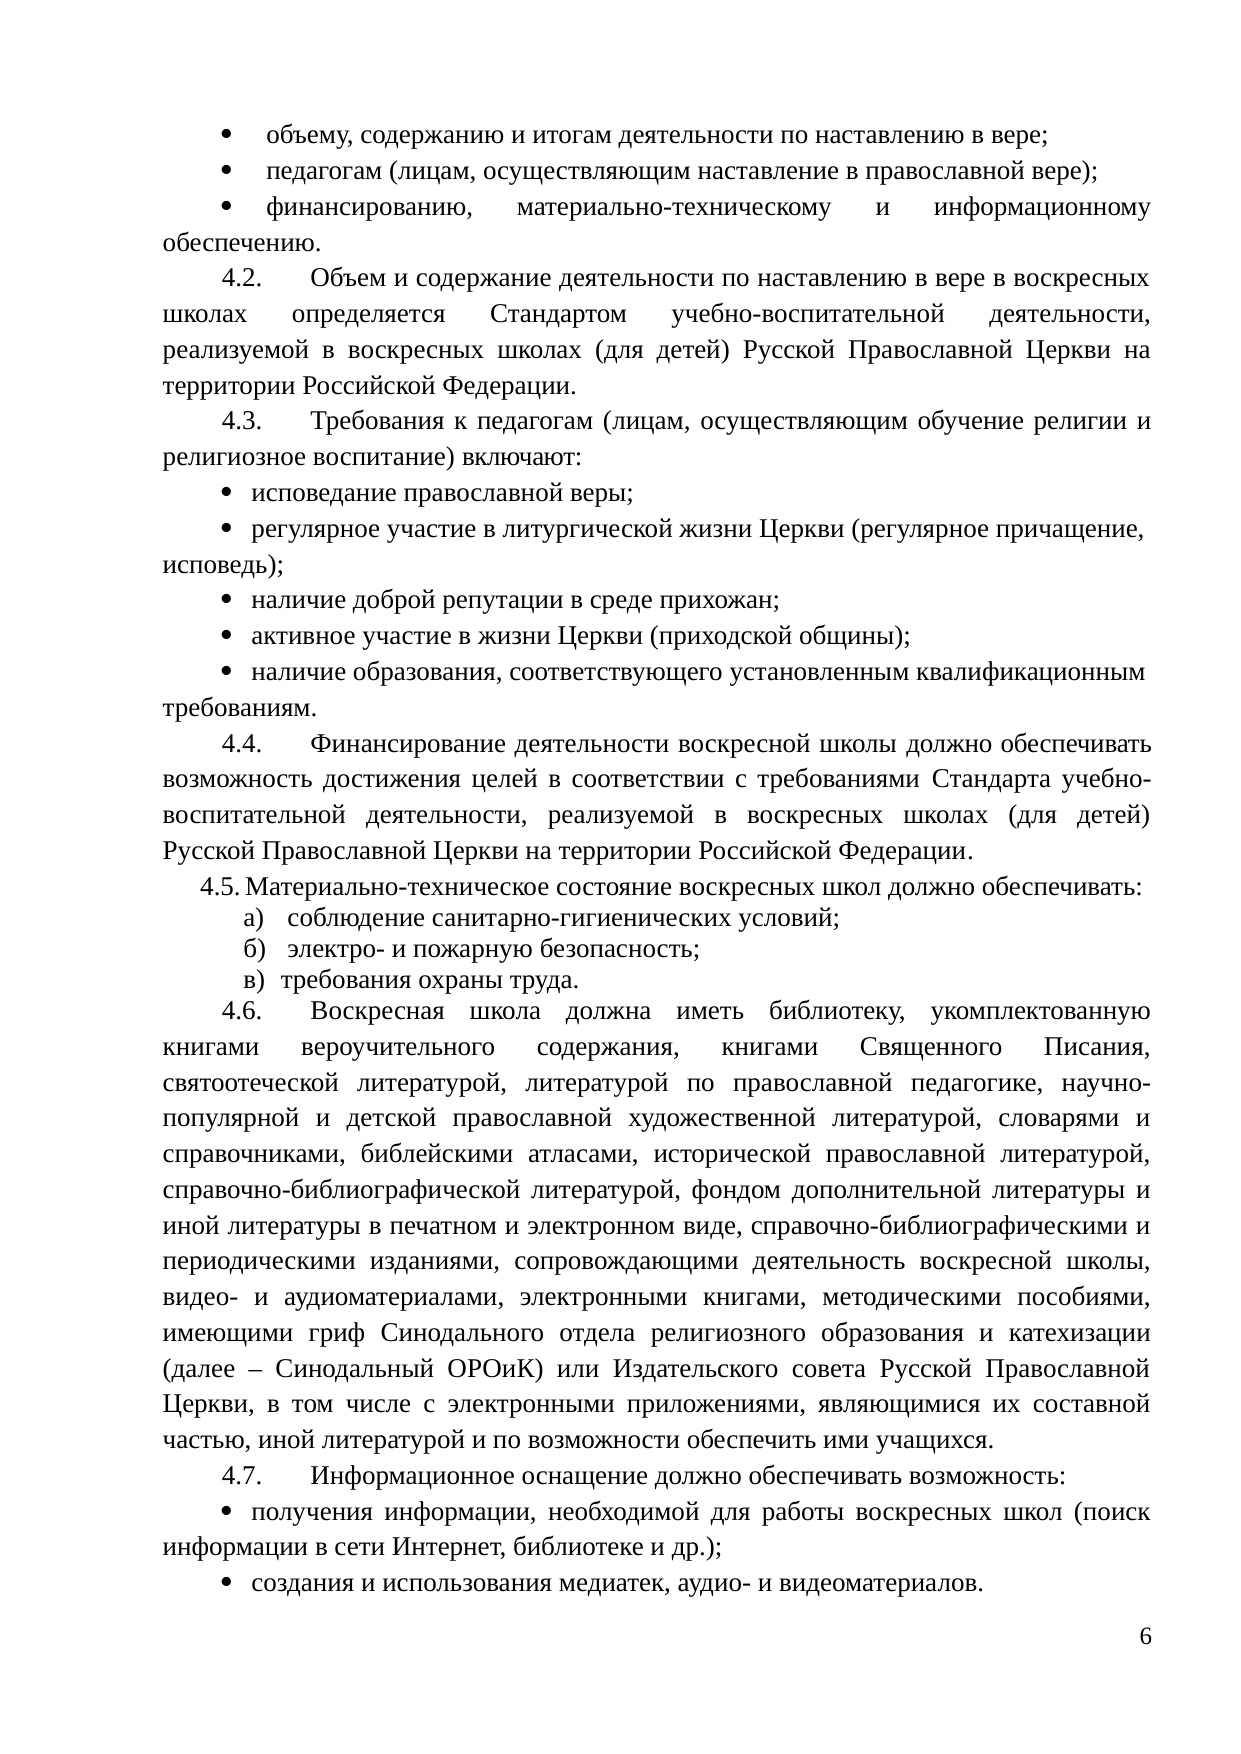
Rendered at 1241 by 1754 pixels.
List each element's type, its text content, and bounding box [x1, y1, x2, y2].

list Финансирование деятельности воскресной школы должно обеспечивать возможность достижения целей в соответствии с требованиями Стандарта учебно-воспитательной деятельности, реализуемой в воскресных школах (для детей) Русской Православной Церкви на территории Российской Федерации. [162, 727, 1152, 865]
list Требования к педагогам (лицам, осуществляющим обучение религии и религиозное воспитание) включают: [162, 404, 1152, 471]
list соблюдение санитарно-гигиенических условий; [243, 901, 1152, 932]
list регулярное участие в литургической жизни Церкви (регулярное причащение, исповедь); [162, 512, 1152, 579]
list Воскресная школа должна иметь библиотеку, укомплектованную книгами вероучительного содержания, книгами Священного Писания, святоотеческой литературой, литературой по православной педагогике, научно-популярной и детской православной художественной литературой, словарями и справочниками, библейскими атласами, исторической православной литературой, справочно-библиографической литературой, фондом дополнительной литературы и иной литературы в печатном и электронном виде, справочно-библиографическими и периодическими изданиями, сопровождающими деятельность воскресной школы, видео- и аудиоматериалами, электронными книгами, методическими пособиями, имеющими гриф Синодального отдела религиозного образования и катехизации (далее – Синодальный ОРОиК) или Издательского совета Русской Православной Церкви, в том числе с электронными приложениями, являющимися их составной частью, иной литературой и по возможности обеспечить ими учащихся. [162, 994, 1152, 1454]
list наличие образования, соответствующего установленным квалификационным требованиям. [162, 655, 1152, 722]
list создания и использования медиатек, аудио- и видеоматериалов. [162, 1566, 1152, 1597]
list Объем и содержание деятельности по наставлению в вере в воскресных школах определяется Стандартом учебно-воспитательной деятельности, реализуемой в воскресных школах (для детей) Русской Православной Церкви на территории Российской Федерации. [162, 262, 1152, 400]
list активное участие в жизни Церкви (приходской общины); [162, 619, 1152, 651]
list наличие доброй репутации в среде прихожан; [162, 583, 1152, 615]
list электро- и пожарную безопасность; [243, 932, 1152, 963]
list исповедание православной веры; [162, 476, 1152, 507]
list финансированию, материально-техническому и информационному обеспечению. [162, 190, 1152, 257]
list педагогам (лицам, осуществляющим наставление в православной вере); [162, 154, 1152, 185]
list Материально-техническое состояние воскресных школ должно обеспечивать: [200, 870, 1152, 901]
list требования охраны труда. [243, 963, 1152, 994]
list получения информации, необходимой для работы воскресных школ (поиск информации в сети Интернет, библиотеке и др.); [162, 1494, 1152, 1562]
list объему, содержанию и итогам деятельности по наставлению в вере; [162, 118, 1152, 149]
list Информационное оснащение должно обеспечивать возможность: [162, 1459, 1152, 1490]
